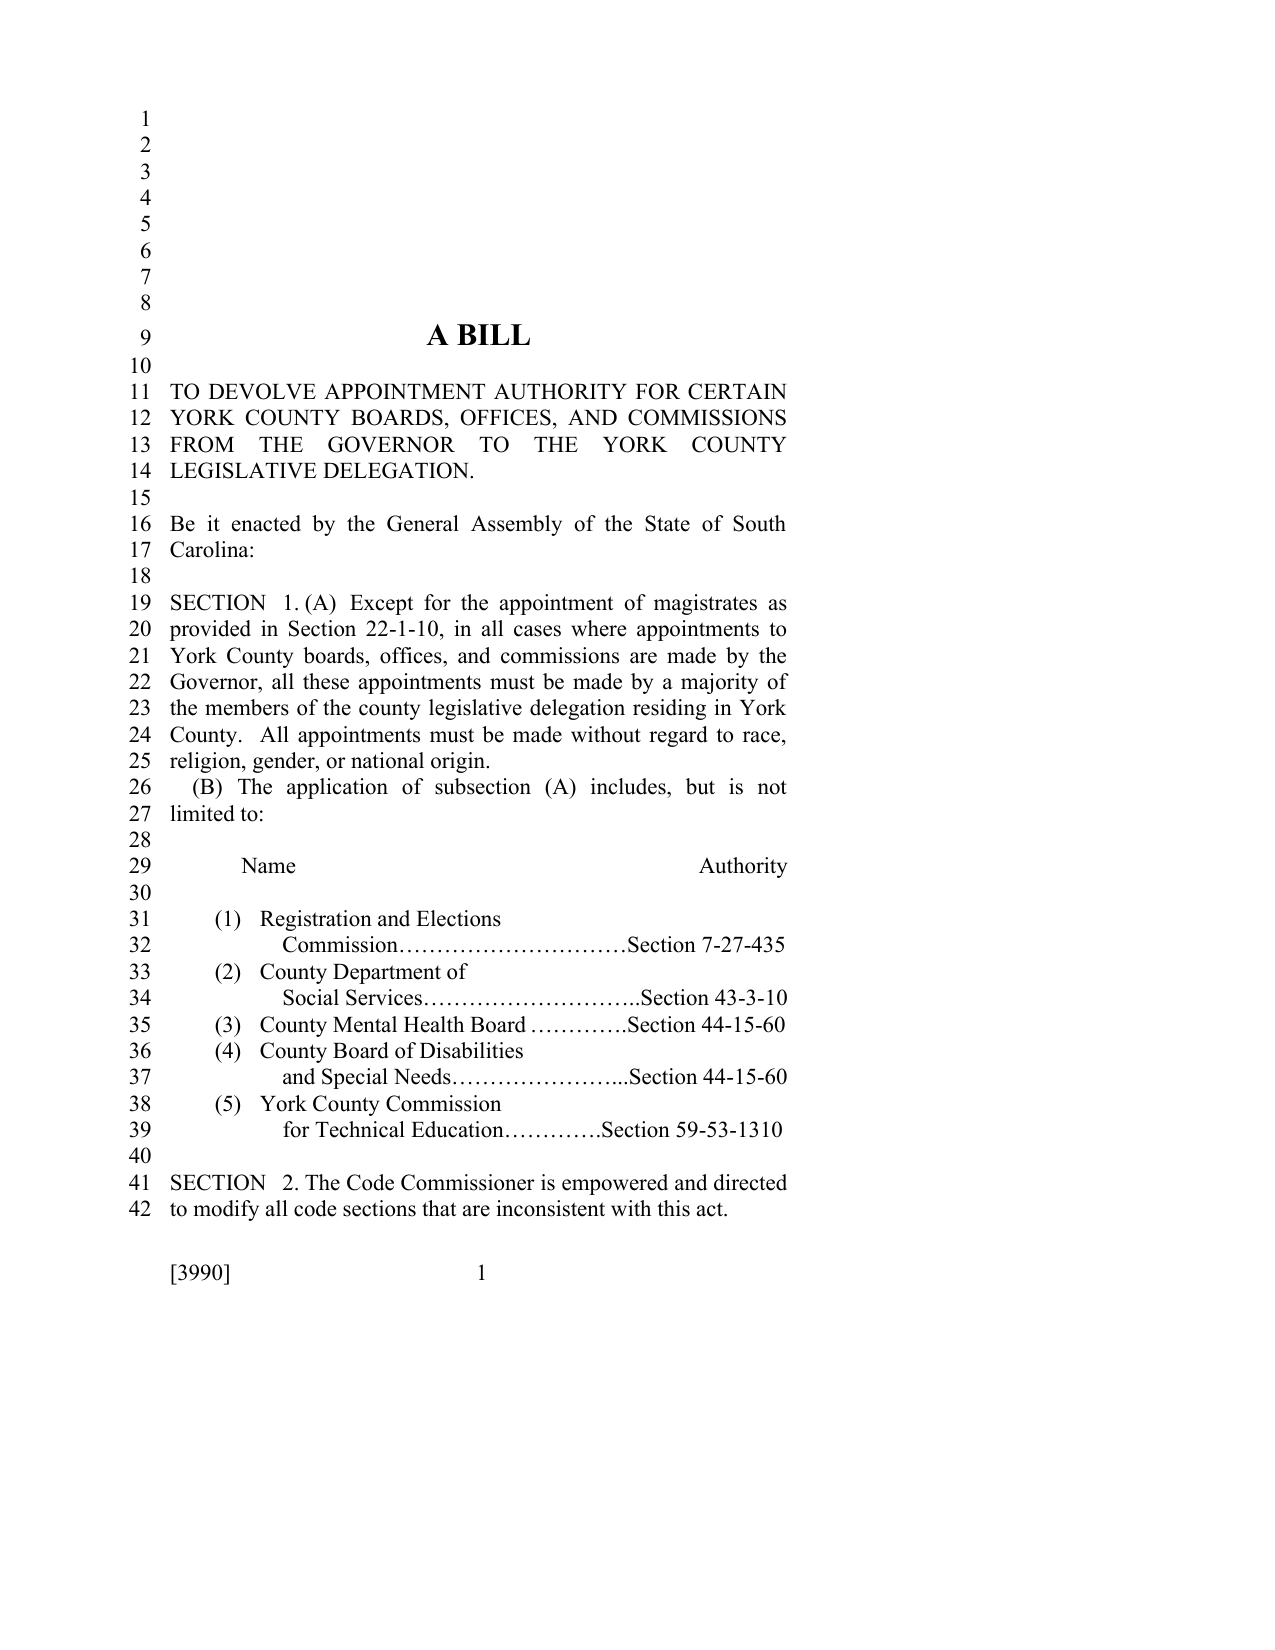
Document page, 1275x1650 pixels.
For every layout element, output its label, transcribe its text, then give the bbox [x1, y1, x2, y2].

text A BILL [169, 316, 787, 352]
text (4) County Board of Disabilities [169, 1037, 787, 1063]
text SECTION 1. (A) Except for the appointment of magistrates as provided in Section 22-1-10, in all cases where appointments to York County boards, offices, and commissions are made by the Governor, all these appointments must be made by a majority of the members of the county legislative delegation residing in York County. All appointments must be made without regard to race, religion, gender, or national origin. [169, 589, 787, 773]
text TO DEVOLVE APPOINTMENT AUTHORITY FOR CERTAIN YORK COUNTY BOARDS, OFFICES, AND COMMISSIONS FROM THE GOVERNOR TO THE YORK COUNTY LEGISLATIVE DELEGATION. [169, 378, 787, 483]
text Commission…………………………Section 7-27-435 [169, 932, 787, 958]
text Social Services………………………..Section 43-3-10 [169, 984, 787, 1011]
text (1) Registration and Elections [169, 905, 787, 932]
text (B) The application of subsection (A) includes, but is not limited to: [169, 773, 787, 826]
text Be it enacted by the General Assembly of the State of South Carolina: [169, 510, 787, 563]
text and Special Needs…………………...Section 44-15-60 [169, 1063, 787, 1090]
text (5) York County Commission [169, 1090, 787, 1116]
text SECTION 2. The Code Commissioner is empowered and directed to modify all code sections that are inconsistent with this act. [169, 1169, 787, 1221]
text (3) County Mental Health Board ………….Section 44-15-60 [169, 1011, 787, 1037]
text for Technical Education………….Section 59-53-1310 [169, 1116, 787, 1142]
text (2) County Department of [169, 958, 787, 984]
text Name Authority [169, 852, 787, 879]
